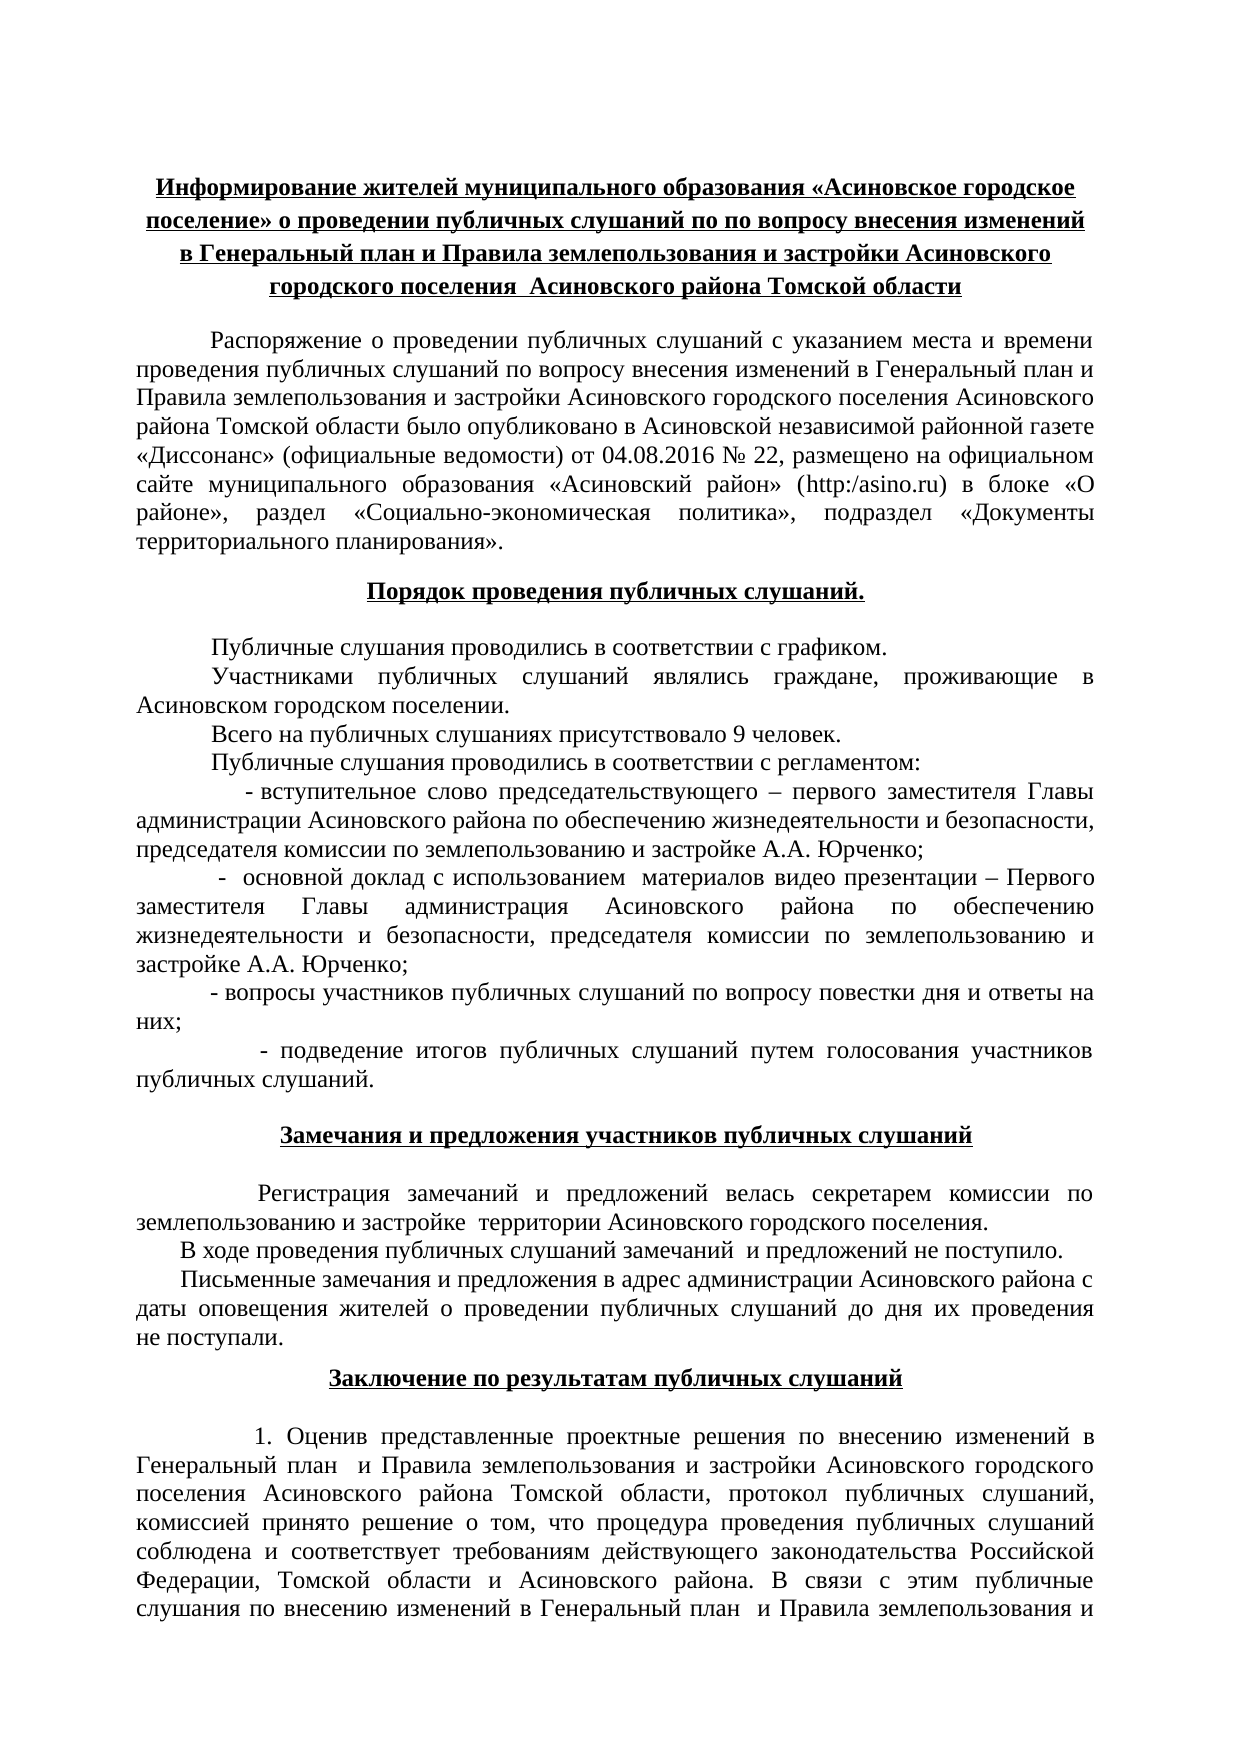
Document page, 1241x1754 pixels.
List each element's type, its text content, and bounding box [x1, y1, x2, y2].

table_header 05.10.2016 г. Асино [121, 118, 1095, 1622]
